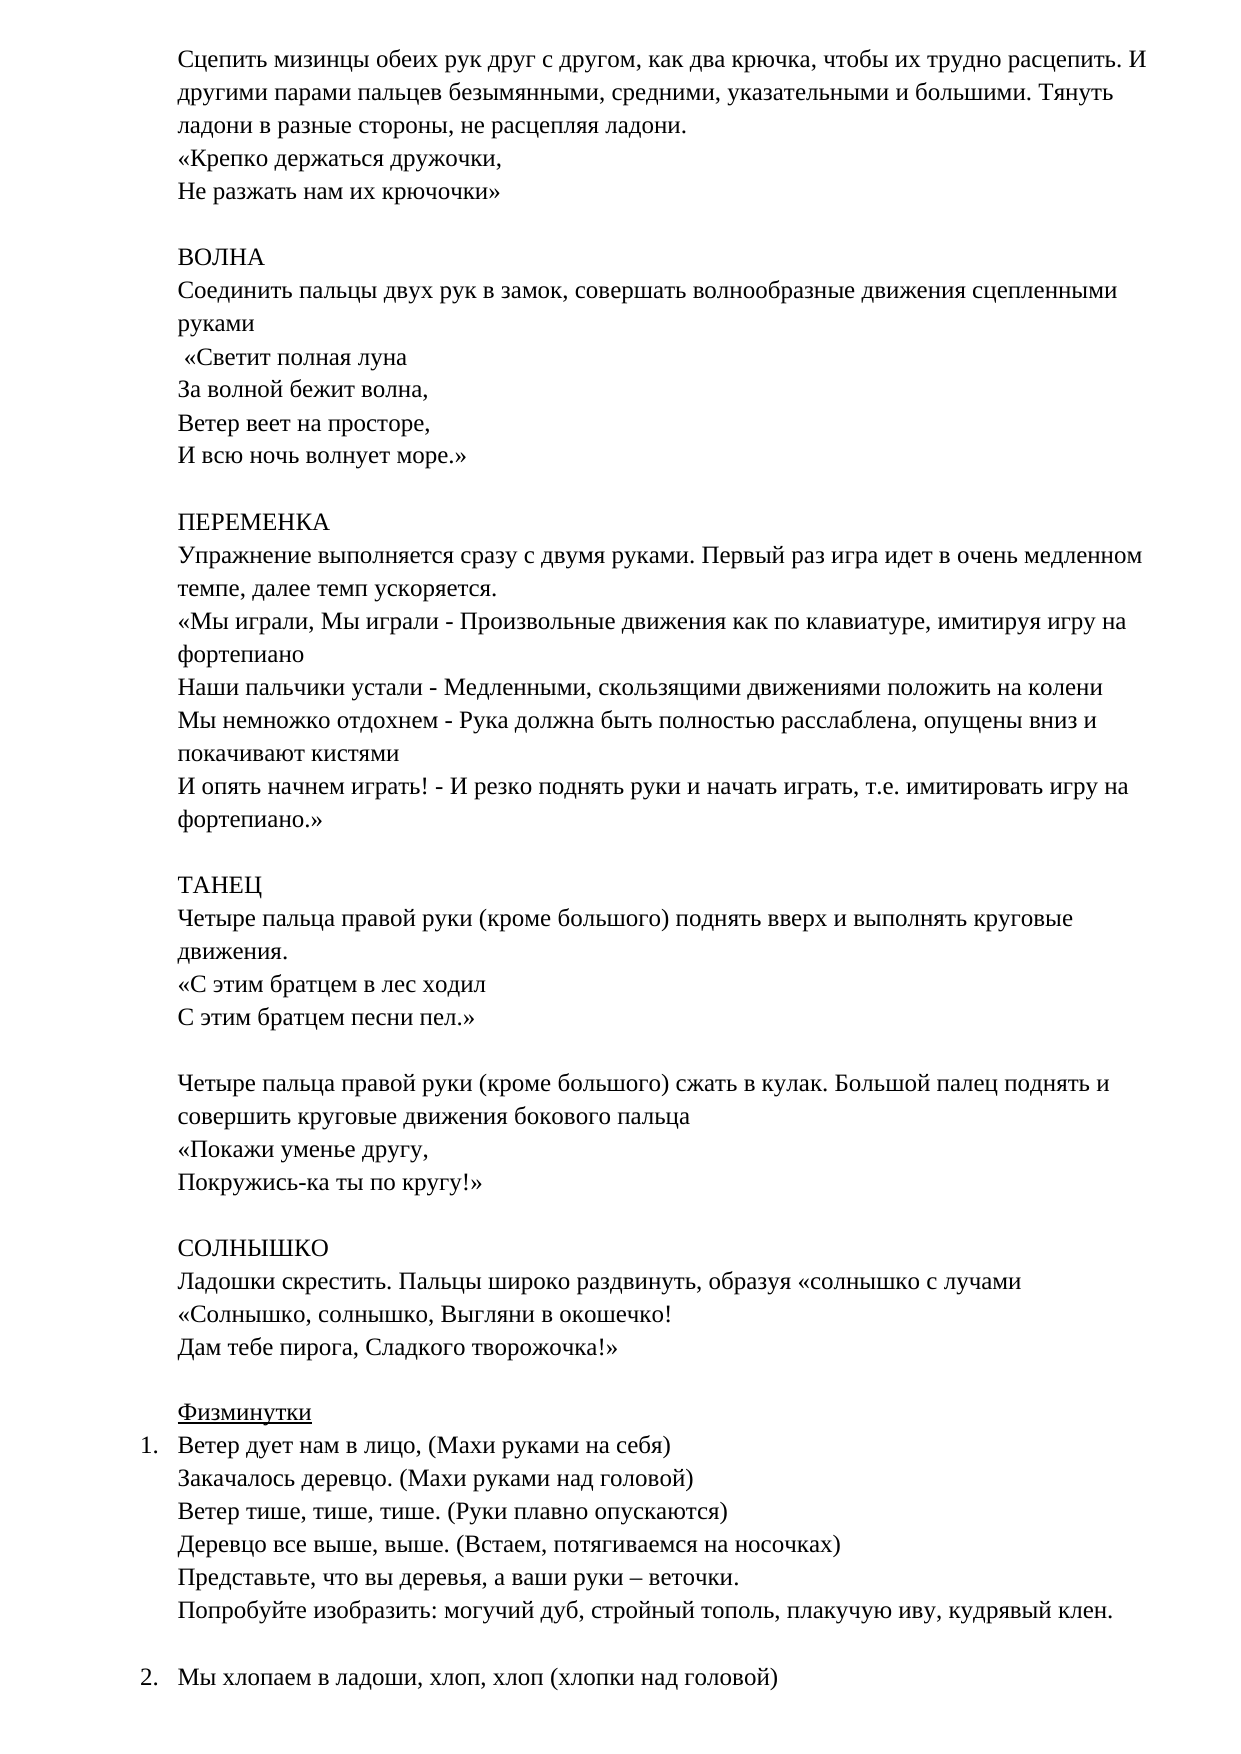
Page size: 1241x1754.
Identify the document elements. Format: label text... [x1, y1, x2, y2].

text За волной бежит волна, [177, 374, 1152, 403]
text Представьте, что вы деревья, а ваши руки – веточки. [177, 1562, 1152, 1591]
text Упражнение выполняется сразу с двумя руками. Первый раз игра идет в очень медленном темпе, далее темп ускоряется. [177, 540, 1152, 601]
text Не разжать нам их крючочки» [177, 176, 1152, 205]
text «Покажи уменье другу, [177, 1134, 1152, 1163]
text Наши пальчики устали - Медленными, скользящими движениями положить на колени [177, 672, 1152, 701]
text И всю ночь волнует море.» [177, 441, 1152, 469]
text Деревцо все выше, выше. (Встаем, потягиваемся на носочках) [177, 1529, 1152, 1558]
text ТАНЕЦ [177, 870, 1152, 899]
text Ветер тише, тише, тише. (Руки плавно опускаются) [177, 1496, 1152, 1525]
text ПЕРЕМЕНКА [177, 507, 1152, 535]
text Соединить пальцы двух рук в замок, совершать волнообразные движения сцепленными руками [177, 276, 1152, 337]
text Закачалось деревцо. (Махи руками над головой) [177, 1463, 1152, 1492]
text Ладошки скрестить. Пальцы широко раздвинуть, образуя «солнышко с лучами [177, 1266, 1152, 1295]
text ВОЛНА [177, 242, 1152, 271]
text Четыре пальца правой руки (кроме большого) поднять вверх и выполнять круговые движения. [177, 903, 1152, 965]
text Ветер веет на просторе, [177, 408, 1152, 436]
text «Солнышко, солнышко, Выгляни в окошечко! [177, 1299, 1152, 1328]
text Мы немножко отдохнем - Рука должна быть полностью расслаблена, опущены вниз и покачивают кистями [177, 705, 1152, 767]
list Мы хлопаем в ладоши, хлоп, хлоп (хлопки над головой) [140, 1662, 1152, 1690]
list Ветер дует нам в лицо, (Махи руками на себя) [140, 1430, 1152, 1459]
text Покружись-ка ты по кругу!» [177, 1167, 1152, 1196]
text СОЛНЫШКО [177, 1233, 1152, 1262]
text «Крепко держаться дружочки, [177, 143, 1152, 172]
text «С этим братцем в лес ходил [177, 969, 1152, 998]
text Сцепить мизинцы обеих рук друг с другом, как два крючка, чтобы их трудно расцепить. И другими парами пальцев безымянными, средними, указательными и большими. Тянуть ладони в разные стороны, не расцепляя ладони. [177, 44, 1152, 139]
text И опять начнем играть! - И резко поднять руки и начать играть, т.е. имитировать игру на фортепиано.» [177, 771, 1152, 833]
text С этим братцем песни пел.» [177, 1002, 1152, 1031]
text «Мы играли, Мы играли - Произвольные движения как по клавиатуре, имитируя игру на фортепиано [177, 606, 1152, 667]
text Четыре пальца правой руки (кроме большого) сжать в кулак. Большой палец поднять и совершить круговые движения бокового пальца [177, 1068, 1152, 1130]
text Дам тебе пирога, Сладкого творожочка!» [177, 1332, 1152, 1361]
text Попробуйте изобразить: могучий дуб, стройный тополь, плакучую иву, кудрявый клен. [177, 1596, 1152, 1624]
text Физминутки [177, 1397, 1152, 1426]
text «Светит полная луна [177, 342, 1152, 370]
